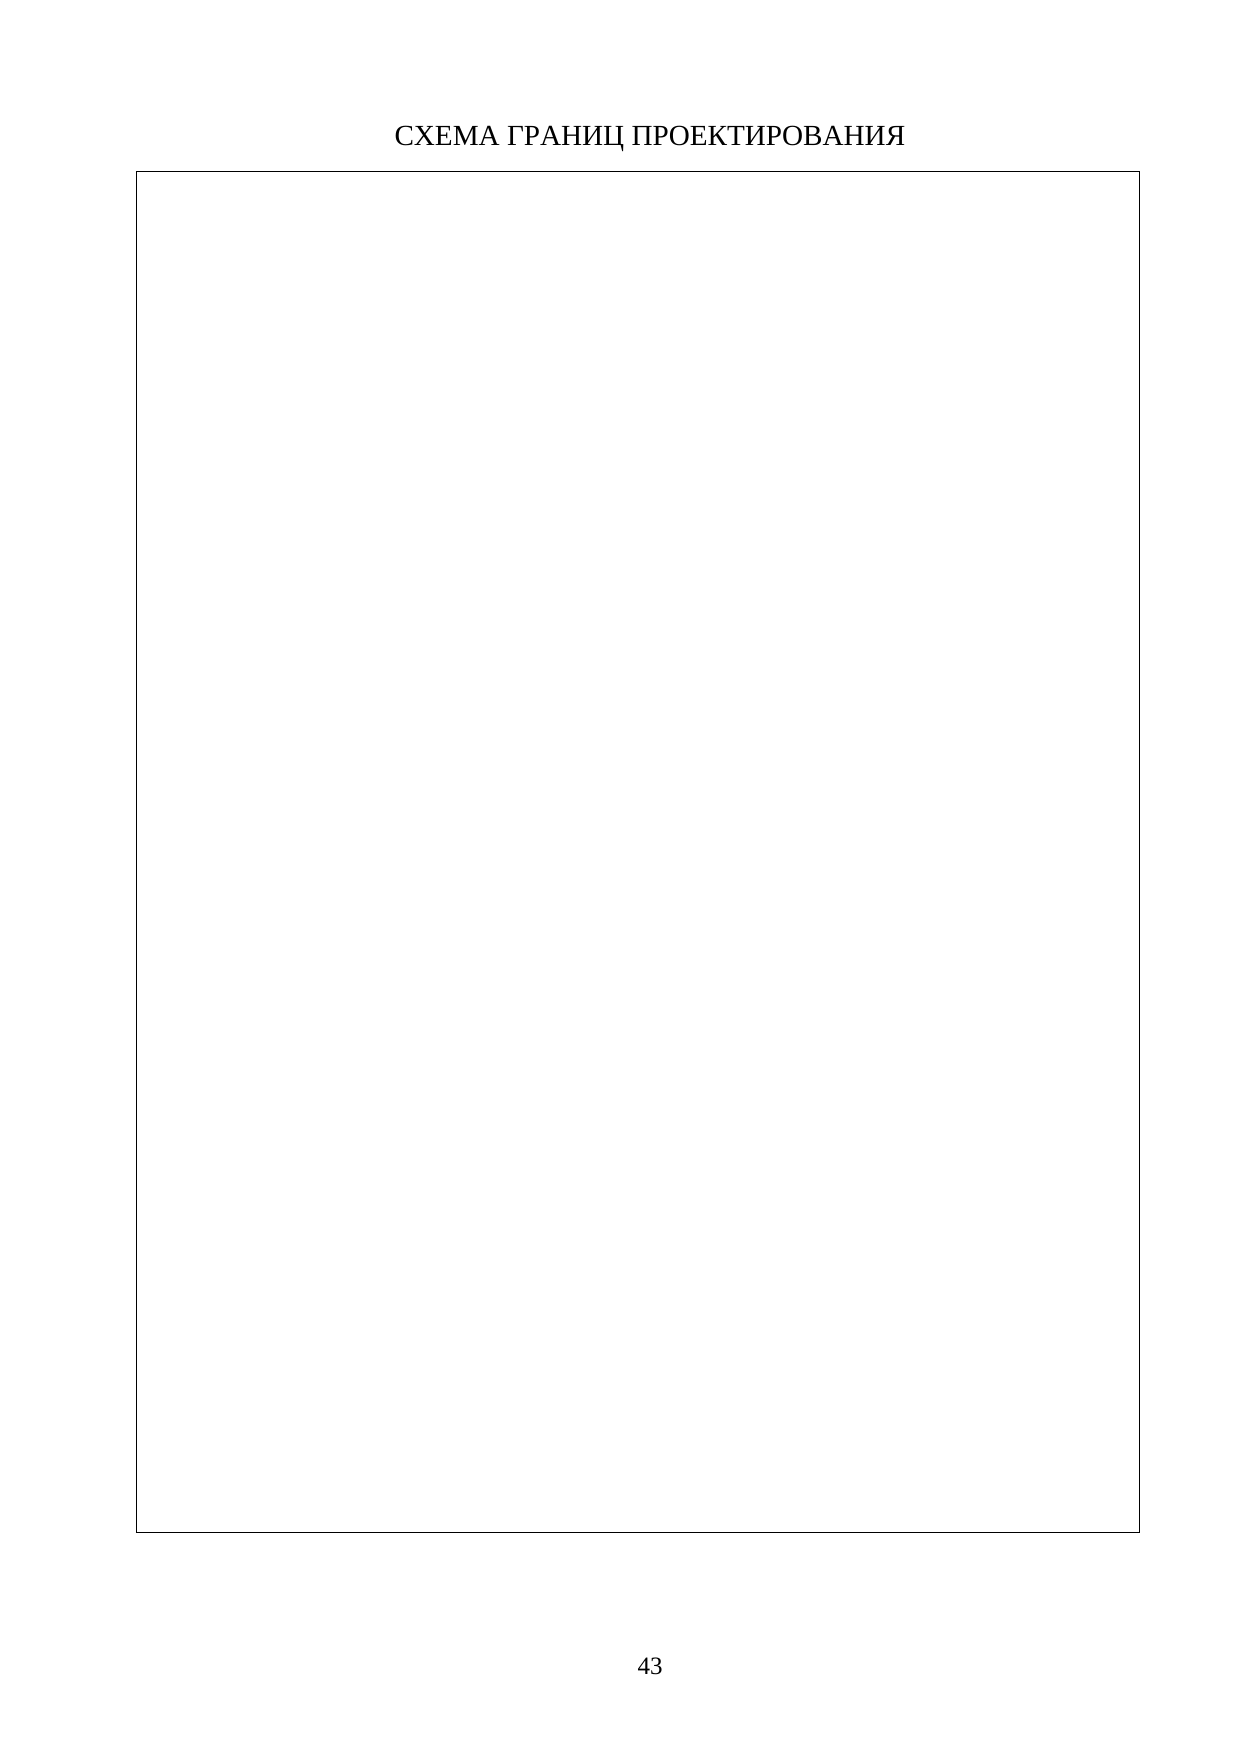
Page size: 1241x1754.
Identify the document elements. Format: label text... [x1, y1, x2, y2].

text СХЕМА ГРАНИЦ ПРОЕКТИРОВАНИЯ [148, 118, 1152, 152]
table_header [137, 172, 1139, 1532]
